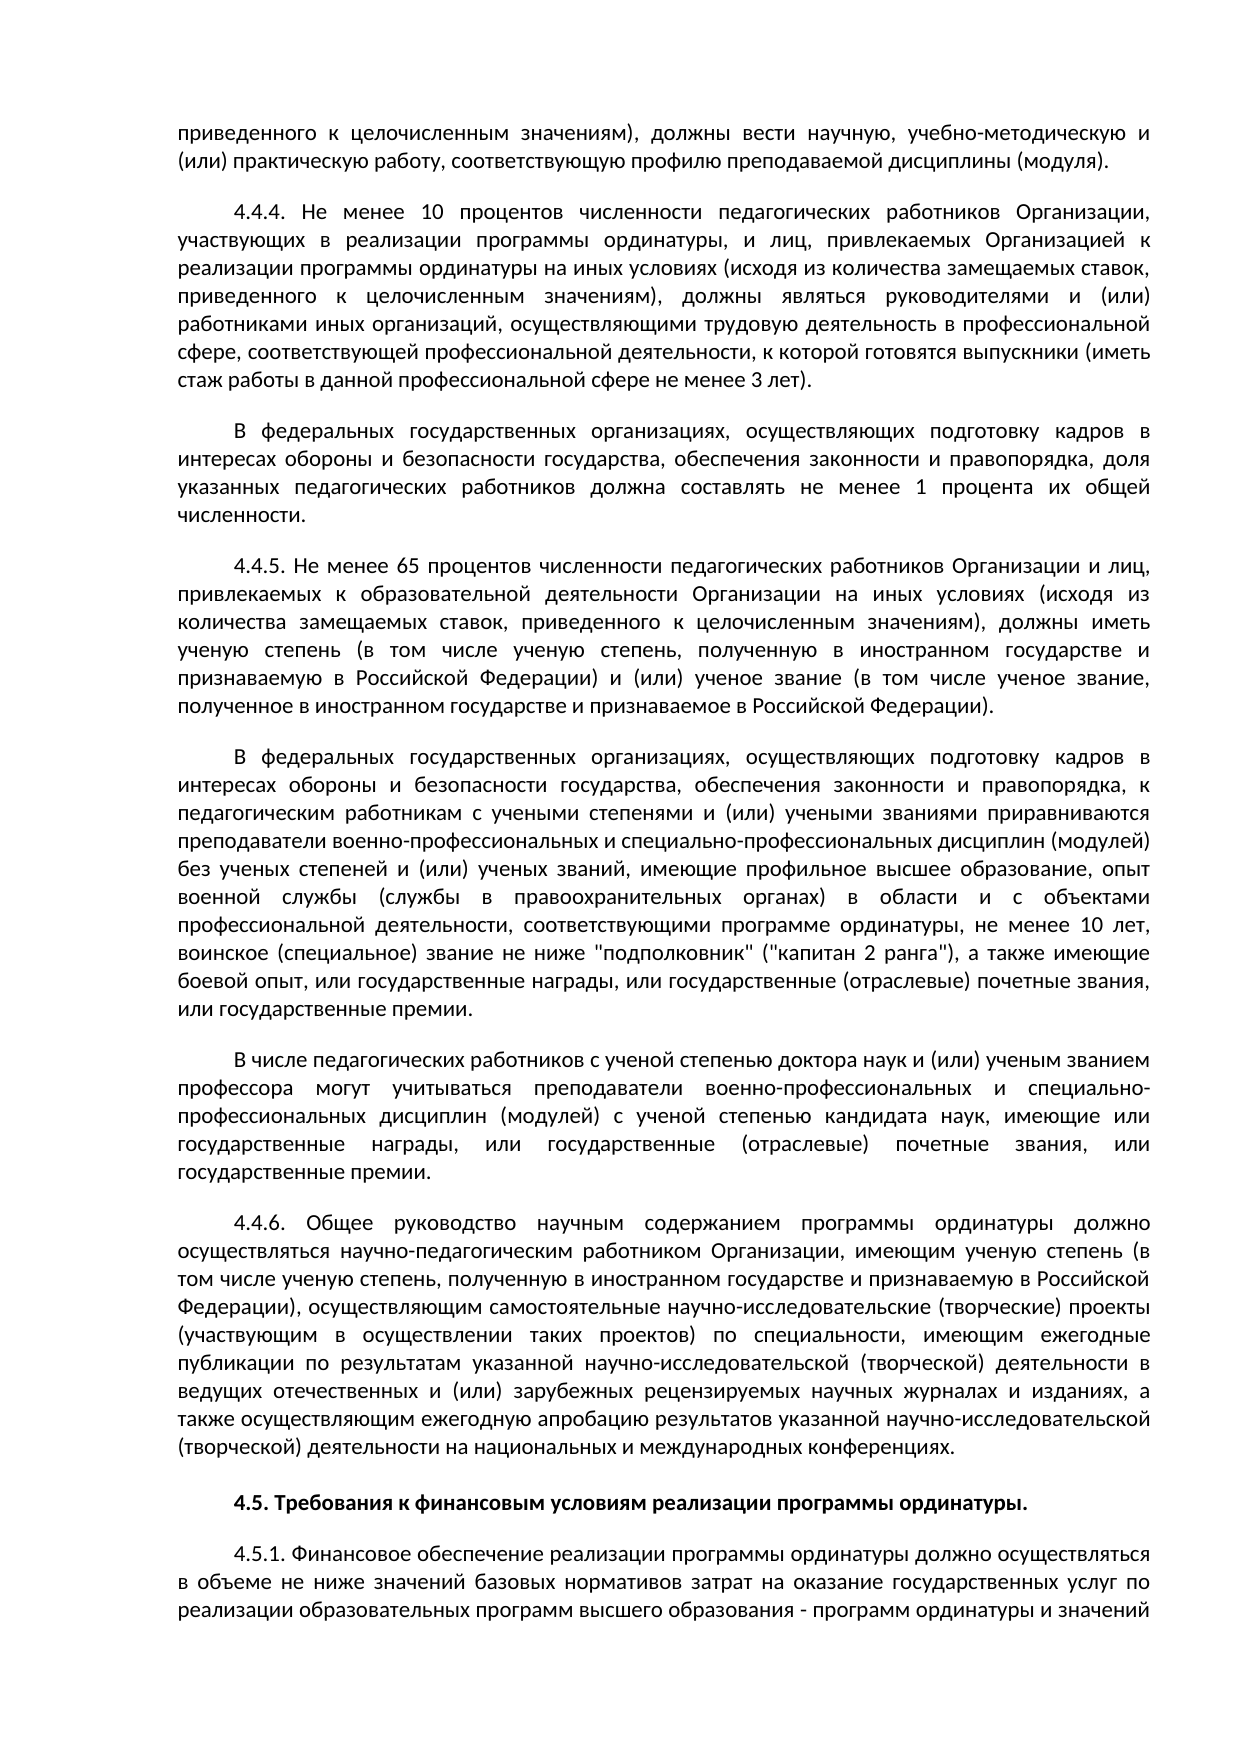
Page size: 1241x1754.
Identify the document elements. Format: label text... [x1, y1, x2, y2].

title 4.5. Требования к финансовым условиям реализации программы ординатуры. [177, 1488, 1152, 1517]
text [177, 1539, 1152, 1623]
text 4.4.5. Не менее 65 процентов численности педагогических работников Организации и лиц, привлекаемых к образовательной деятельности Организации на иных условиях (исходя из количества замещаемых ставок, приведенного к целочисленным значениям), должны иметь ученую степень (в том числе ученую степень, полученную в иностранном государстве и признаваемую в Российской Федерации) и (или) ученое звание (в том числе ученое звание, полученное в иностранном государстве и признаваемое в Российской Федерации). [177, 551, 1152, 719]
text 4.4.6. Общее руководство научным содержанием программы ординатуры должно осуществляться научно-педагогическим работником Организации, имеющим ученую степень (в том числе ученую степень, полученную в иностранном государстве и признаваемую в Российской Федерации), осуществляющим самостоятельные научно-исследовательские (творческие) проекты (участвующим в осуществлении таких проектов) по специальности, имеющим ежегодные публикации по результатам указанной научно-исследовательской (творческой) деятельности в ведущих отечественных и (или) зарубежных рецензируемых научных журналах и изданиях, а также осуществляющим ежегодную апробацию результатов указанной научно-исследовательской (творческой) деятельности на национальных и международных конференциях. [177, 1208, 1152, 1461]
text 4.4.4. Не менее 10 процентов численности педагогических работников Организации, участвующих в реализации программы ординатуры, и лиц, привлекаемых Организацией к реализации программы ординатуры на иных условиях (исходя из количества замещаемых ставок, приведенного к целочисленным значениям), должны являться руководителями и (или) работниками иных организаций, осуществляющими трудовую деятельность в профессиональной сфере, соответствующей профессиональной деятельности, к которой готовятся выпускники (иметь стаж работы в данной профессиональной сфере не менее 3 лет). [177, 197, 1152, 393]
text В федеральных государственных организациях, осуществляющих подготовку кадров в интересах обороны и безопасности государства, обеспечения законности и правопорядка, доля указанных педагогических работников должна составлять не менее 1 процента их общей численности. [177, 416, 1152, 528]
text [177, 118, 1152, 174]
text В федеральных государственных организациях, осуществляющих подготовку кадров в интересах обороны и безопасности государства, обеспечения законности и правопорядка, к педагогическим работникам с учеными степенями и (или) учеными званиями приравниваются преподаватели военно-профессиональных и специально-профессиональных дисциплин (модулей) без ученых степеней и (или) ученых званий, имеющие профильное высшее образование, опыт военной службы (службы в правоохранительных органах) в области и с объектами профессиональной деятельности, соответствующими программе ординатуры, не менее 10 лет, воинское (специальное) звание не ниже "подполковник" ("капитан 2 ранга"), а также имеющие боевой опыт, или государственные награды, или государственные (отраслевые) почетные звания, или государственные премии. [177, 742, 1152, 1022]
text В числе педагогических работников с ученой степенью доктора наук и (или) ученым званием профессора могут учитываться преподаватели военно-профессиональных и специально-профессиональных дисциплин (модулей) с ученой степенью кандидата наук, имеющие или государственные награды, или государственные (отраслевые) почетные звания, или государственные премии. [177, 1045, 1152, 1185]
